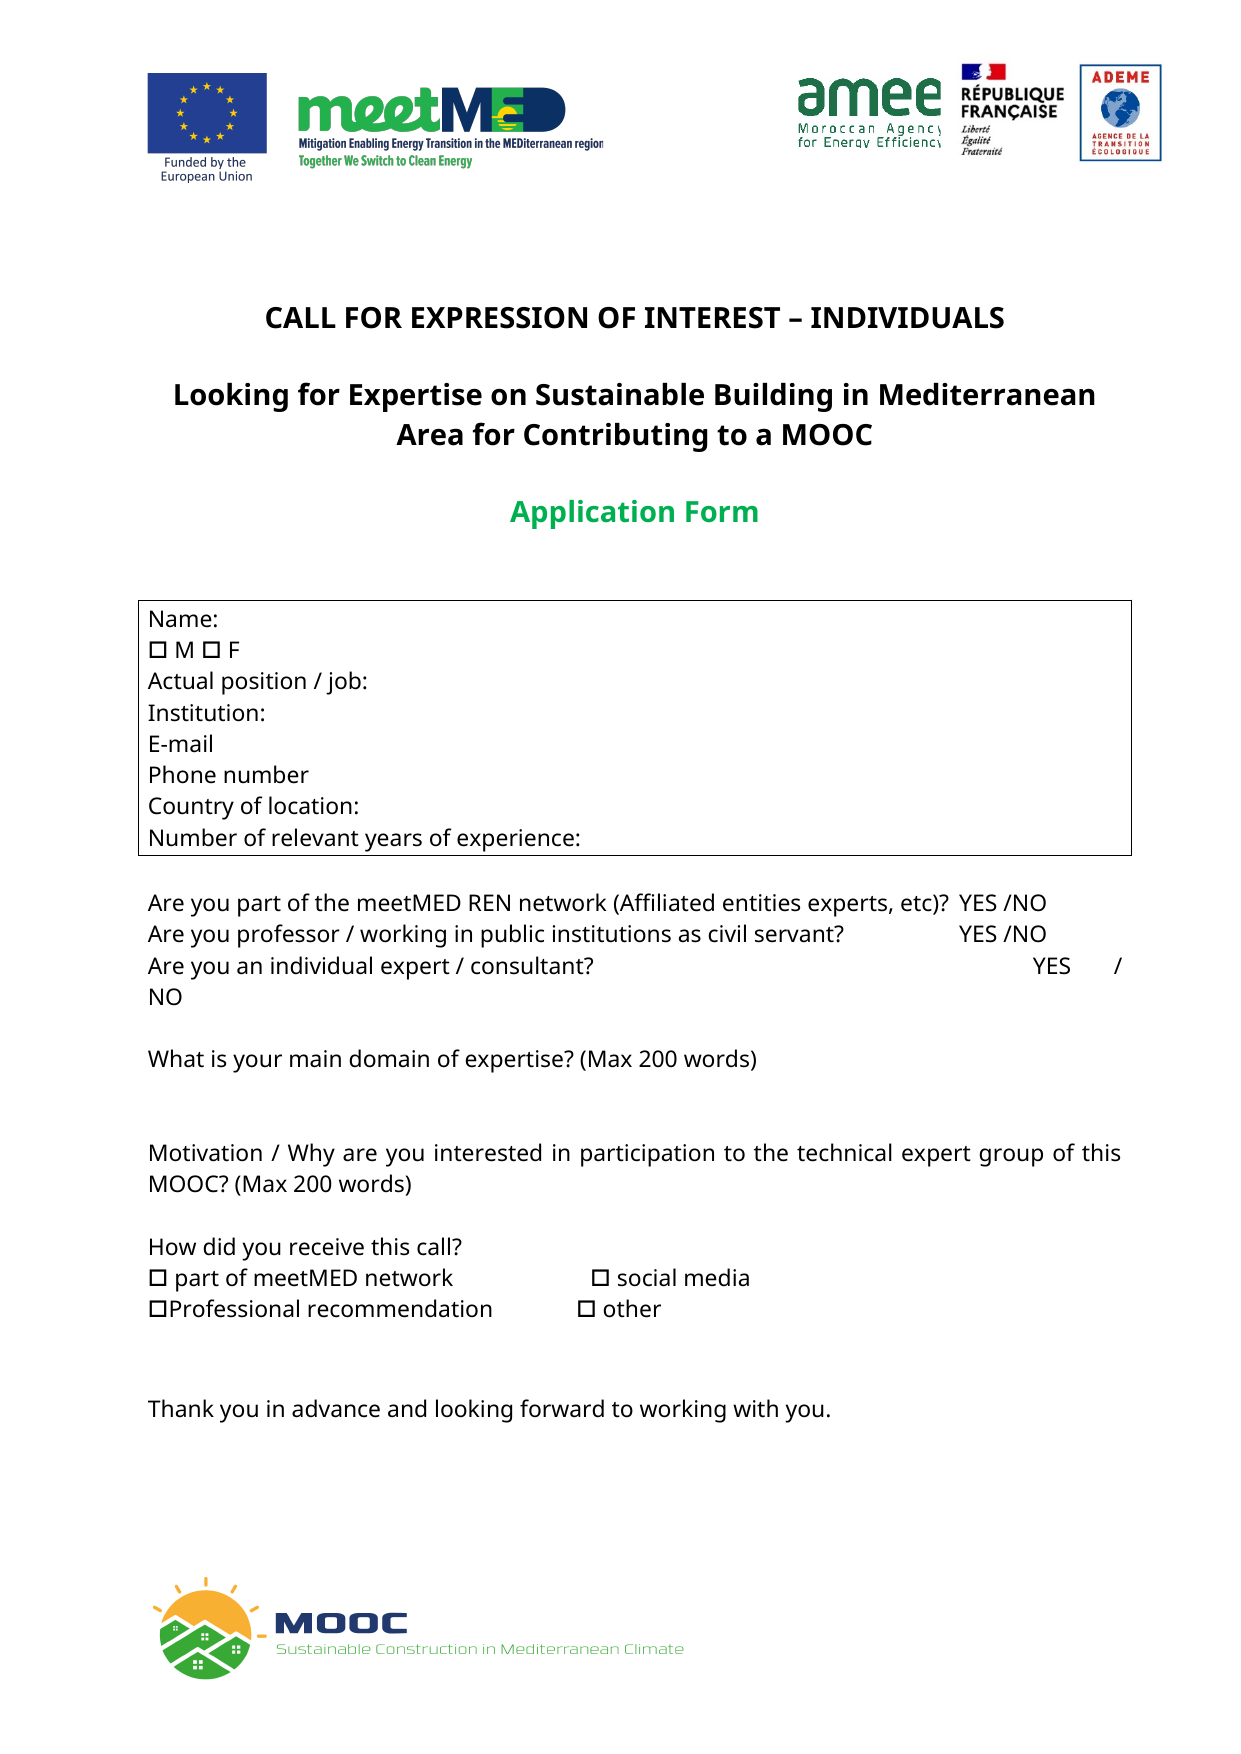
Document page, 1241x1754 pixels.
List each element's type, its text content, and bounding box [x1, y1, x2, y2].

text Are you professor / working in public institutions as civil servant? YES /NO [148, 918, 1122, 949]
picture [147, 73, 604, 183]
text Phone number [148, 759, 1122, 790]
text Looking for Expertise on Sustainable Building in Mediterranean Area for Contributing to a MOOC [148, 374, 1122, 454]
text How did you receive this call? [148, 1231, 1122, 1262]
text Actual position / job: [148, 665, 1122, 696]
text Motivation / Why are you interested in participation to the technical expert group of this MOOC? (Max 200 words) [148, 1137, 1122, 1199]
text Professional recommendation other [148, 1293, 1122, 1324]
text Are you an individual expert / consultant? YES / NO [148, 949, 1122, 1012]
text Number of relevant years of experience: [139, 818, 1131, 855]
text Country of location: [148, 790, 1122, 818]
text CALL FOR EXPRESSION OF INTEREST – INDIVIDUALS [148, 297, 1122, 337]
text Thank you in advance and looking forward to working with you. [148, 1393, 1122, 1424]
text Are you part of the meetMED REN network (Affiliated entities experts, etc)? YES /NO [148, 887, 1122, 918]
picture [147, 1563, 690, 1681]
text Institution: [148, 696, 1122, 728]
picture [796, 78, 941, 147]
text M F [148, 634, 1122, 665]
text Application Form [148, 491, 1122, 531]
text Name: [139, 601, 1131, 634]
picture [945, 53, 1167, 170]
text What is your main domain of expertise? (Max 200 words) [148, 1043, 1122, 1074]
text part of meetMED network social media [148, 1262, 1122, 1293]
text E-mail [148, 728, 1122, 759]
